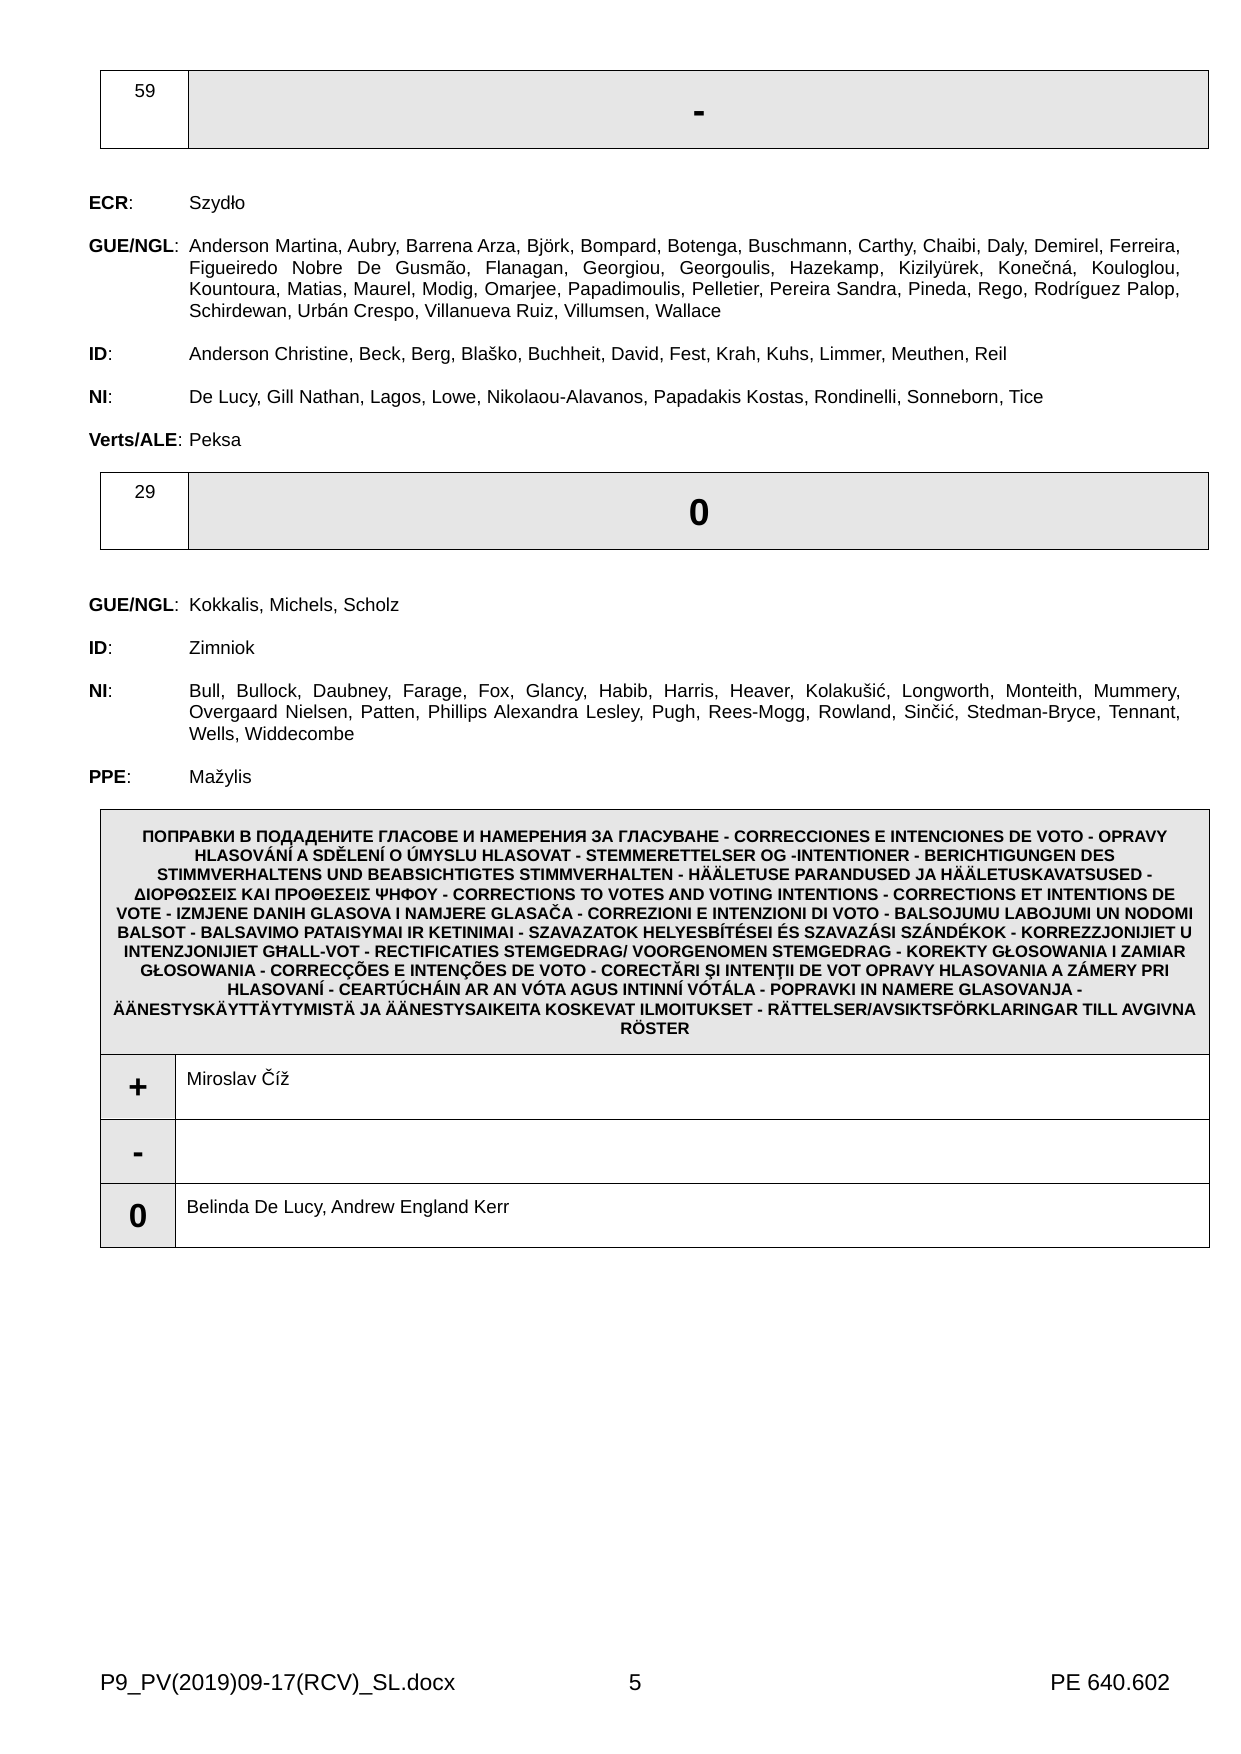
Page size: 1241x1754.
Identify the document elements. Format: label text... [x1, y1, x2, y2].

table_cell - [101, 1120, 175, 1183]
table_header ПОПРАВКИ В ПОДАДЕНИТЕ ГЛАСОВЕ И НАМЕРЕНИЯ ЗА ГЛАСУВАНЕ - CORRECCIONES E INTENCIONES DE VOTO - OPRAVY HLASOVÁNÍ A SDĚLENÍ O ÚMYSLU HLASOVAT - STEMMERETTELSER OG -INTENTIONER - BERICHTIGUNGEN DES STIMMVERHALTENS UND BEABSICHTIGTES STIMMVERHALTEN - HÄÄLETUSE PARANDUSED JA HÄÄLETUSKAVATSUSED - ΔΙΟΡΘΩΣΕΙΣ ΚΑΙ ΠΡΟΘΕΣΕΙΣ ΨΗΦΟΥ - CORRECTIONS TO VOTES AND VOTING INTENTIONS - CORRECTIONS ET INTENTIONS DE VOTE - IZMJENE DANIH GLASOVA I NAMJERE GLASAČA - CORREZIONI E INTENZIONI DI VOTO - BALSOJUMU LABOJUMI UN NODOMI BALSOT - BALSAVIMO PATAISYMAI IR KETINIMAI - SZAVAZATOK HELYESBÍTÉSEI ÉS SZAVAZÁSI SZÁNDÉKOK - KORREZZJONIJIET U INTENZJONIJIET GĦALL-VOT - RECTIFICATIES STEMGEDRAG/ VOORGENOMEN STEMGEDRAG - KOREKTY GŁOSOWANIA I ZAMIAR GŁOSOWANIA - CORRECÇÕES E INTENÇÕES DE VOTO - CORECTĂRI ŞI INTENŢII DE VOT OPRAVY HLASOVANIA A ZÁMERY PRI HLASOVANÍ - CEARTÚCHÁIN AR AN VÓTA AGUS INTINNÍ VÓTÁLA - POPRAVKI IN NAMERE GLASOVANJA - ÄÄNESTYSKÄYTTÄYTYMISTÄ JA ÄÄNESTYSAIKEITA KOSKEVAT ILMOITUKSET - RÄTTELSER/AVSIKTSFÖRKLARINGAR TILL AVGIVNA RÖSTER [101, 810, 1209, 1054]
text ID: Anderson Christine, Beck, Berg, Blaško, Buchheit, David, Fest, Krah, Kuhs, Limmer, Meuthen, Reil [88, 343, 1181, 364]
table_header - [189, 71, 1208, 148]
table_header 59 [101, 71, 188, 148]
table_cell [176, 1120, 1209, 1183]
table_cell 0 [101, 1184, 175, 1247]
table_cell + [101, 1055, 175, 1118]
text NI: De Lucy, Gill Nathan, Lagos, Lowe, Nikolaou-Alavanos, Papadakis Kostas, Rondinelli, Sonneborn, Tice [88, 386, 1181, 407]
text ECR: Szydło [88, 192, 1181, 213]
text GUE/NGL: Kokkalis, Michels, Scholz [88, 593, 1181, 615]
table_cell Miroslav Číž [176, 1055, 1209, 1118]
text GUE/NGL: Anderson Martina, Aubry, Barrena Arza, Björk, Bompard, Botenga, Buschmann, Carthy, Chaibi, Daly, Demirel, Ferreira, Figueiredo Nobre De Gusmão, Flanagan, Georgiou, Georgoulis, Hazekamp, Kizilyürek, Konečná, Kouloglou, Kountoura, Matias, Maurel, Modig, Omarjee, Papadimoulis, Pelletier, Pereira Sandra, Pineda, Rego, Rodríguez Palop, Schirdewan, Urbán Crespo, Villanueva Ruiz, Villumsen, Wallace [88, 235, 1181, 321]
table_header 29 [101, 473, 188, 549]
text NI: Bull, Bullock, Daubney, Farage, Fox, Glancy, Habib, Harris, Heaver, Kolakušić, Longworth, Monteith, Mummery, Overgaard Nielsen, Patten, Phillips Alexandra Lesley, Pugh, Rees-Mogg, Rowland, Sinčić, Stedman-Bryce, Tennant, Wells, Widdecombe [88, 680, 1181, 744]
text PPE: Mažylis [88, 766, 1181, 788]
table_header 0 [189, 473, 1208, 549]
text ID: Zimniok [88, 637, 1181, 658]
table_cell Belinda De Lucy, Andrew England Kerr [176, 1184, 1209, 1247]
text Verts/ALE: Peksa [88, 429, 1181, 451]
